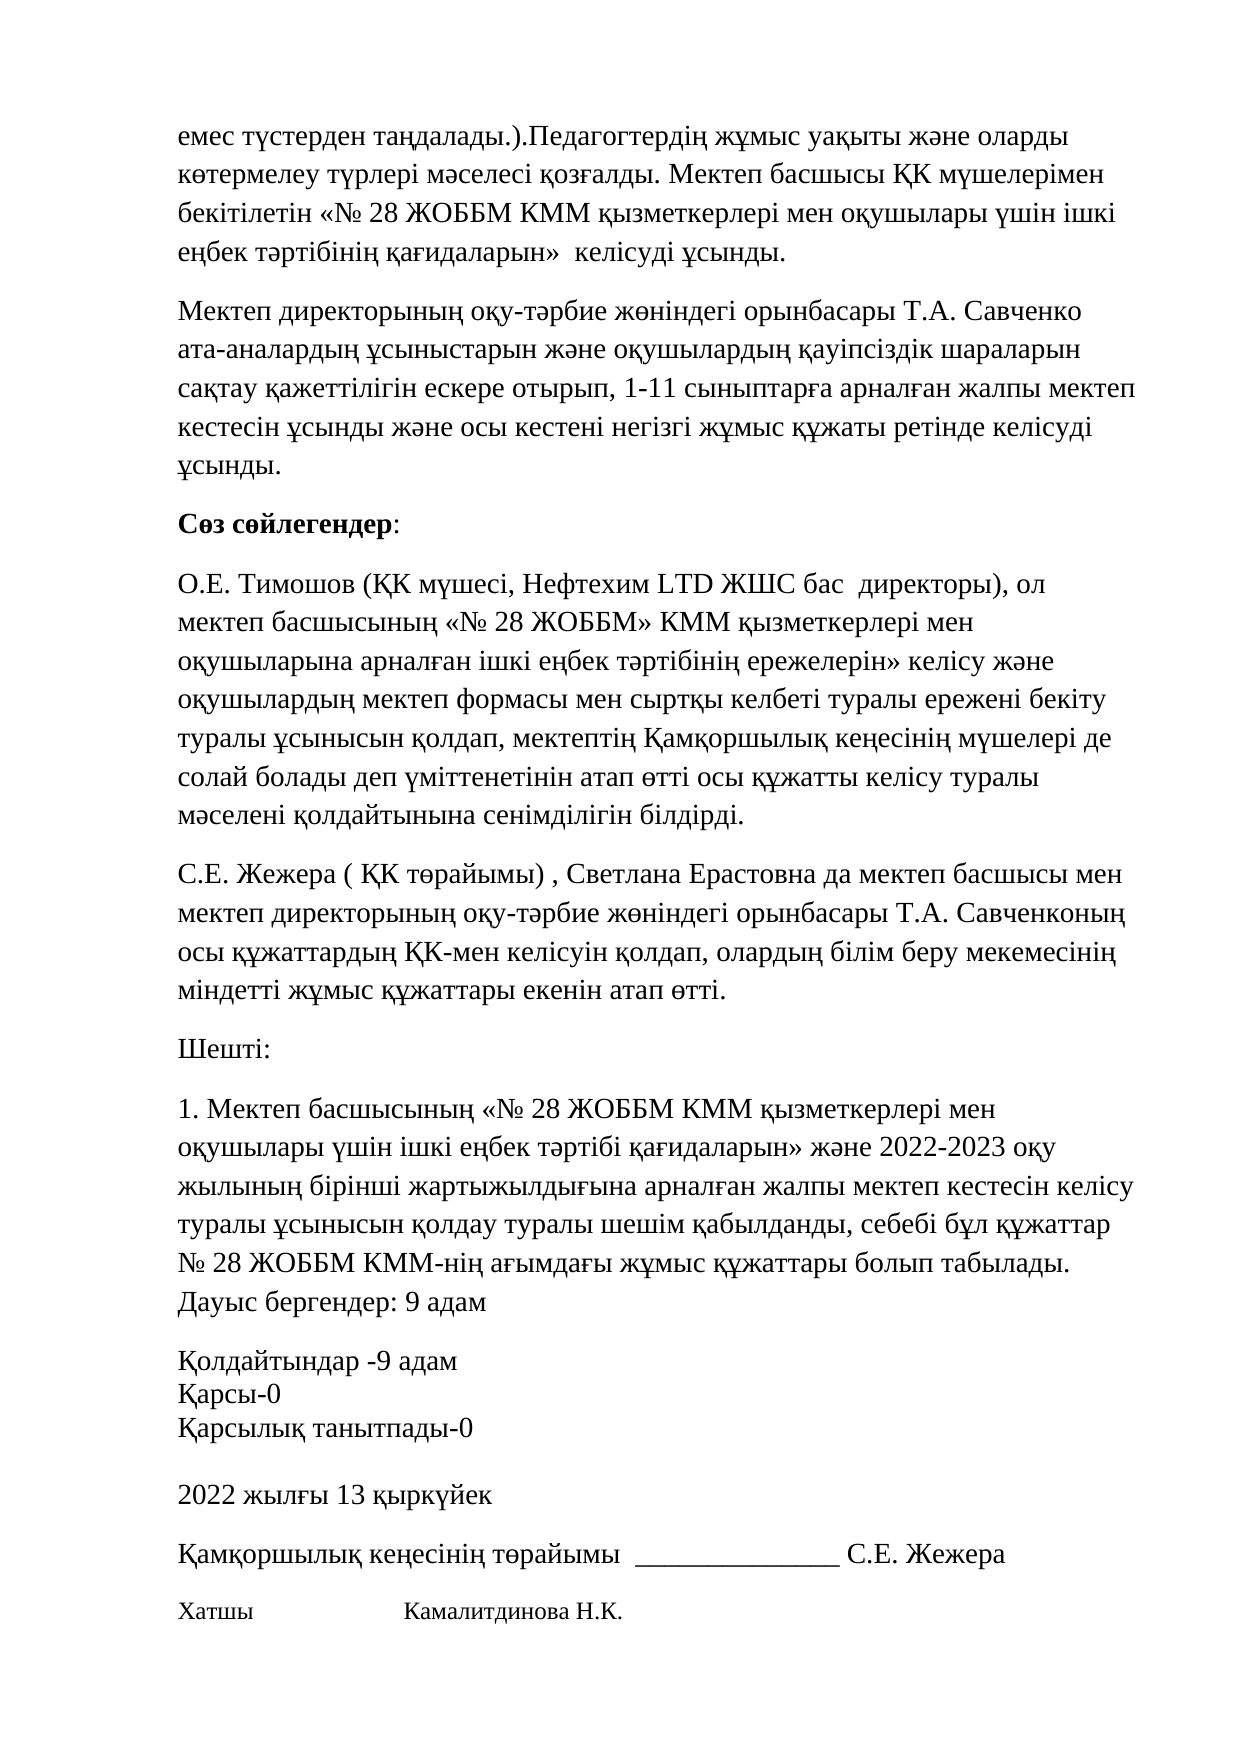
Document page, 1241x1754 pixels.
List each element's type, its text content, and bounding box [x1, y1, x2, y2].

text Қамқоршылық кеңесінің төрайымы ______________ С.Е. Жежера [177, 1537, 1137, 1570]
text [177, 118, 1137, 267]
text Қарсылық танытпады-0 [177, 1410, 1137, 1444]
text Хатшы Камалитдинова Н.К. [177, 1596, 1137, 1625]
text 1. Мектеп басшысының «№ 28 ЖОББМ КММ қызметкерлері мен оқушылары үшін ішкі еңбек тәртібі қағидаларын» және 2022-2023 оқу жылының бірінші жартыжылдығына арналған жалпы мектеп кестесін келісу туралы ұсынысын қолдау туралы шешім қабылданды, себебі бұл құжаттар № 28 ЖОББМ КММ-нің ағымдағы жұмыс құжаттары болып табылады. Дауыс бергендер: 9 адам [177, 1091, 1137, 1317]
text Мектеп директорының оқу-тәрбие жөніндегі орынбасары Т.А. Савченко ата-аналардың ұсыныстарын және оқушылардың қауіпсіздік шараларын сақтау қажеттілігін ескере отырып, 1-11 сыныптарға арналған жалпы мектеп кестесін ұсынды және осы кестені негізгі жұмыс құжаты ретінде келісуді ұсынды. [177, 293, 1137, 481]
text Қарсы-0 [177, 1377, 1137, 1410]
text С.Е. Жежера ( ҚК төрайымы) , Светлана Ерастовна да мектеп басшысы мен мектеп директорының оқу-тәрбие жөніндегі орынбасары Т.А. Савченконың осы құжаттардың ҚК-мен келісуін қолдап, олардың білім беру мекемесінің міндетті жұмыс құжаттары екенін атап өтті. [177, 857, 1137, 1006]
text О.Е. Тимошов (ҚК мүшесі, Нефтехим LTD ЖШС бас директоры), ол мектеп басшысының «№ 28 ЖОББМ» КММ қызметкерлері мен оқушыларына арналған ішкі еңбек тәртібінің ережелерін» келісу және оқушылардың мектеп формасы мен сыртқы келбеті туралы ережені бекіту туралы ұсынысын қолдап, мектептің Қамқоршылық кеңесінің мүшелері де солай болады деп үміттенетінін атап өтті осы құжатты келісу туралы мәселені қолдайтынына сенімділігін білдірді. [177, 566, 1137, 831]
text 2022 жылғы 13 қыркүйек [177, 1477, 1137, 1511]
text Қолдайтындар -9 адам [177, 1343, 1137, 1377]
text Сөз сөйлегендер: [177, 507, 1137, 540]
text Шешті: [177, 1032, 1137, 1065]
